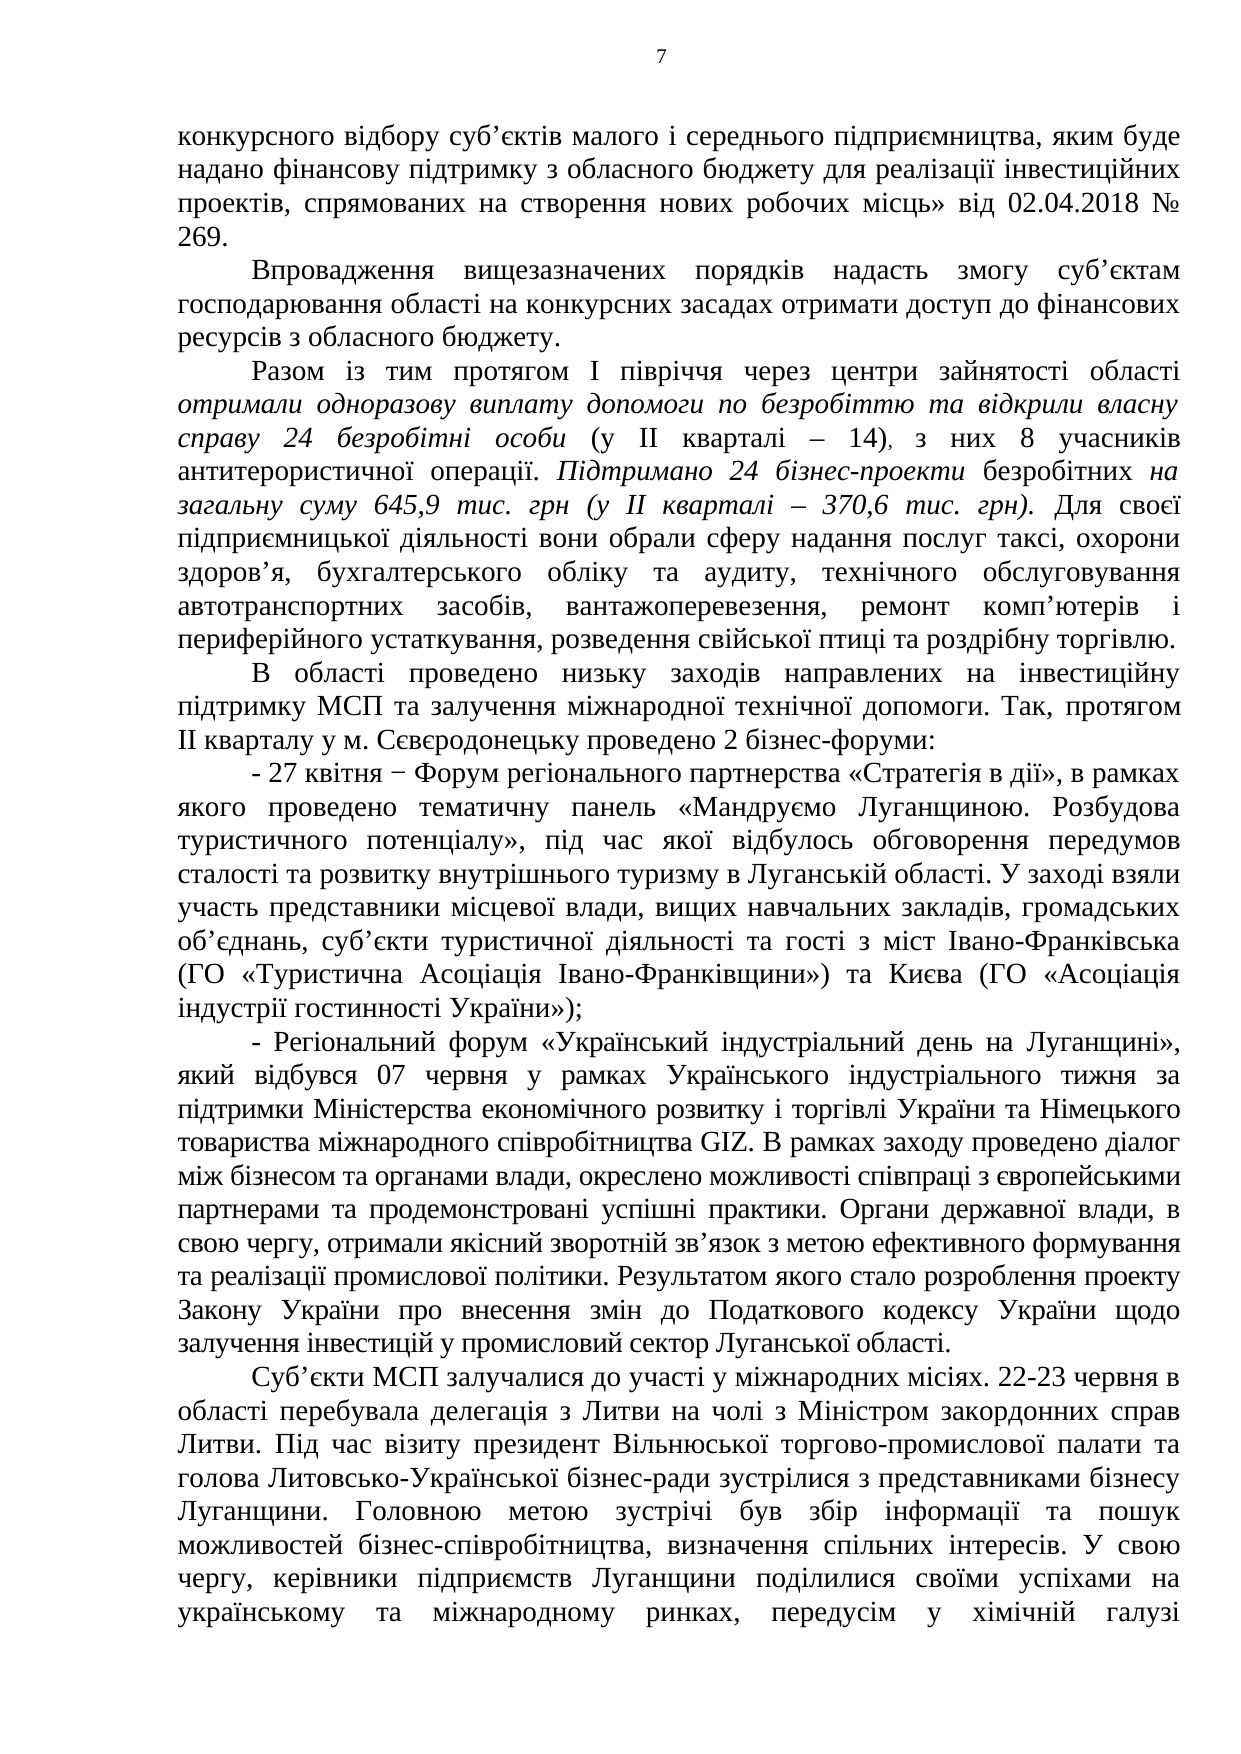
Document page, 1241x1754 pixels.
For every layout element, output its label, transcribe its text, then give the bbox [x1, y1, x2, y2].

text Впровадження вищезазначених порядків надасть змогу суб’єктам господарювання області на конкурсних засадах отримати доступ до фінансових ресурсів з обласного бюджету. [177, 252, 1181, 353]
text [177, 118, 1181, 252]
text - Регіональний форум «Український індустріальний день на Луганщині», який відбувся 07 червня у рамках Українського індустріального тижня за підтримки Міністерства економічного розвитку і торгівлі України та Німецького товариства міжнародного співробітництва GIZ. В рамках заходу проведено діалог між бізнесом та органами влади, окреслено можливості співпраці з європейськими партнерами та продемонстровані успішні практики. Органи державної влади, в свою чергу, отримали якісний зворотній зв’язок з метою ефективного формування та реалізації промислової політики. Результатом якого стало розроблення проекту Закону України про внесення змін до Податкового кодексу України щодо залучення інвестицій у промисловий сектор Луганської області. [177, 1024, 1181, 1359]
text В області проведено низьку заходів направлених на інвестиційну підтримку МСП та залучення міжнародної технічної допомоги. Так, протягом ІІ кварталу у м. Сєвєродонецьку проведено 2 бізнес-форуми: [177, 655, 1181, 755]
text - 27 квітня − Форум регіонального партнерства «Стратегія в дії», в рамках якого проведено тематичну панель «Мандруємо Луганщиною. Розбудова туристичного потенціалу», під час якої відбулось обговорення передумов сталості та розвитку внутрішнього туризму в Луганській області. У заході взяли участь представники місцевої влади, вищих навчальних закладів, громадських об’єднань, суб’єкти туристичної діяльності та гості з міст Івано-Франківська (ГО «Туристична Асоціація Івано-Франківщини») та Києва (ГО «Асоціація індустрії гостинності України»); [177, 755, 1181, 1024]
text Разом із тим протягом І півріччя через центри зайнятості області отримали одноразову виплату допомоги по безробіттю та відкрили власну справу 24 безробітні особи (у ІІ кварталі – 14), з них 8 учасників антитерористичної операції. Підтримано 24 бізнес-проекти безробітних на загальну суму 645,9 тис. грн (у ІІ кварталі – 370,6 тис. грн). Для своєї підприємницької діяльності вони обрали сферу надання послуг таксі, охорони здоров’я, бухгалтерського обліку та аудиту, технічного обслуговування автотранспортних засобів, вантажоперевезення, ремонт комп’ютерів і периферійного устаткування, розведення свійської птиці та роздрібну торгівлю. [177, 353, 1181, 655]
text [177, 1359, 1181, 1627]
